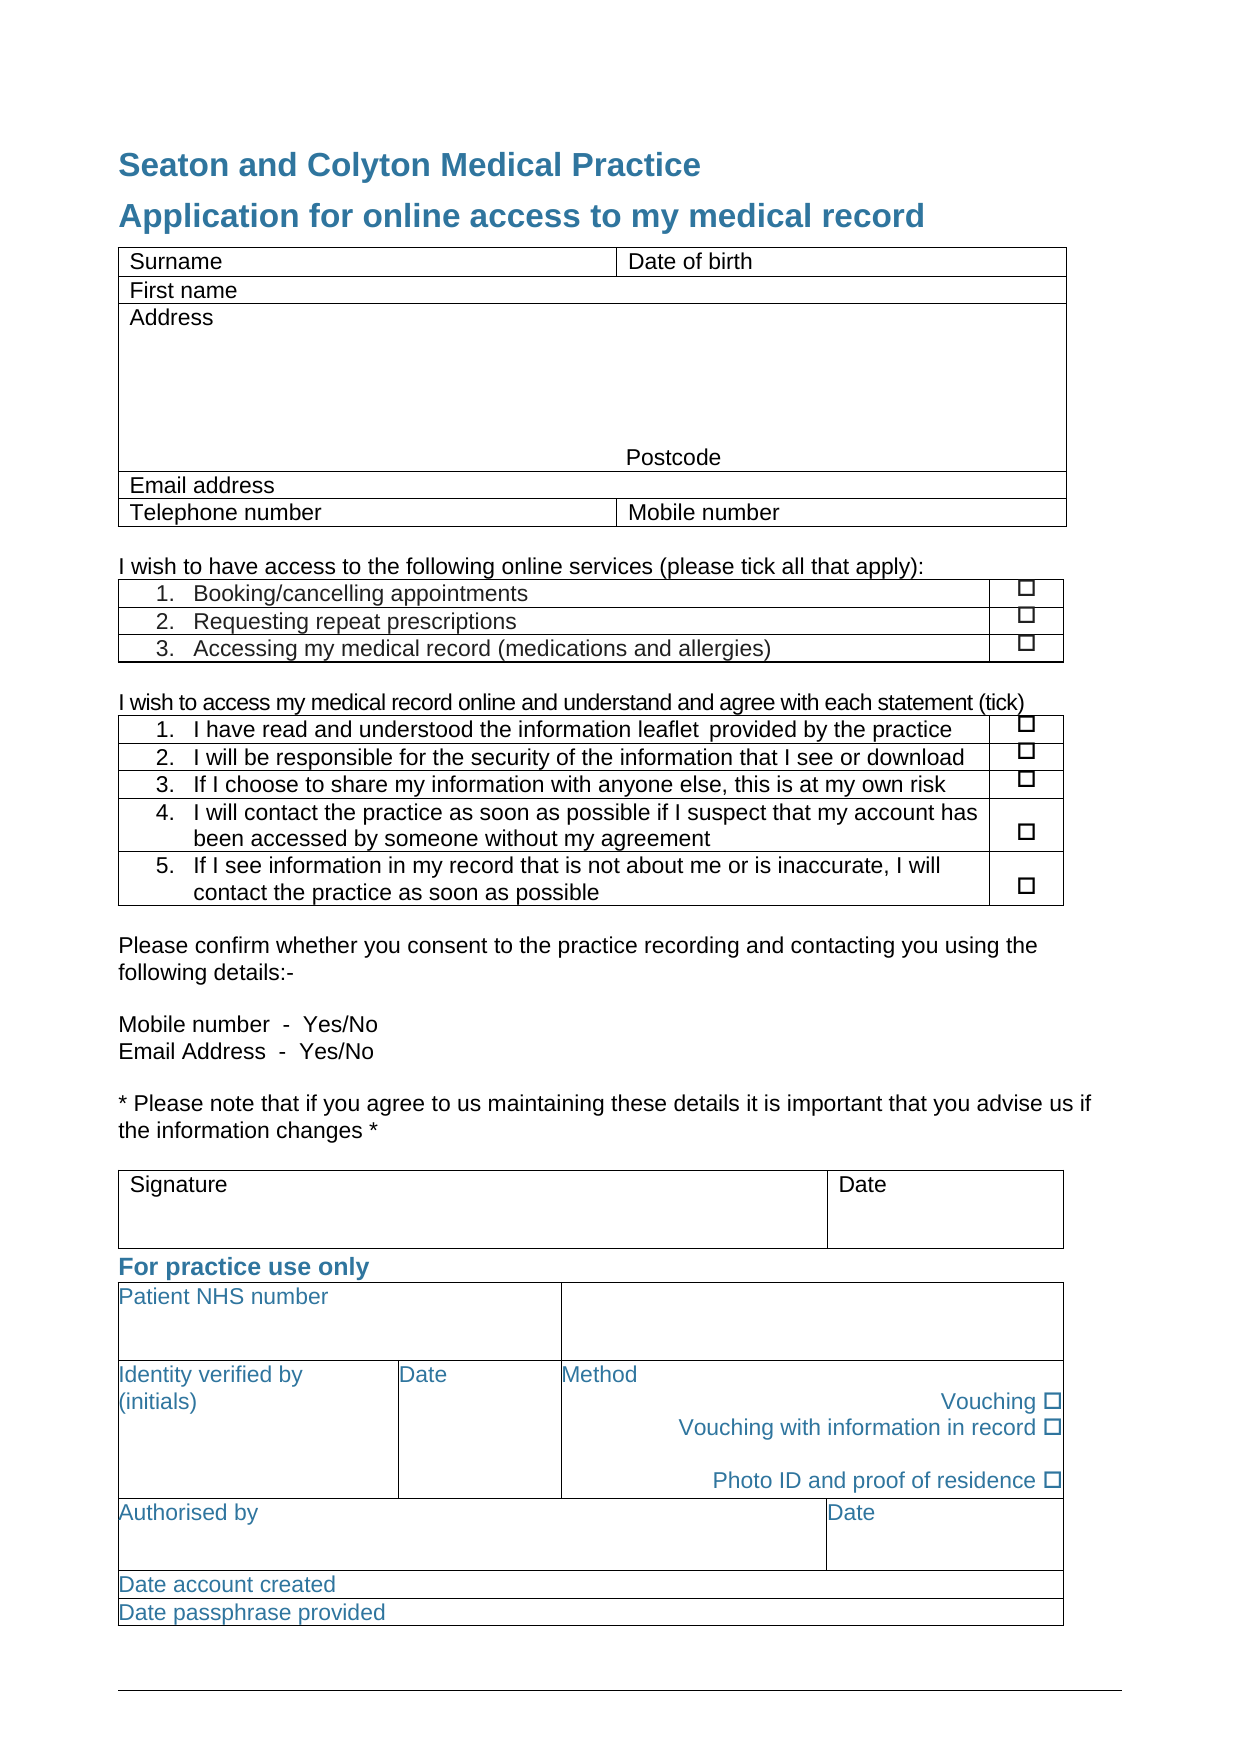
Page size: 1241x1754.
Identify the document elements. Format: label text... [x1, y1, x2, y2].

table_cell [990, 799, 1063, 851]
table_header [990, 716, 1063, 743]
table_cell Date passphrase provided [119, 1599, 1063, 1625]
subtitle For practice use only [118, 1248, 1122, 1282]
table_cell Method Vouching Vouching with information in record Photo ID and proof of residence [562, 1361, 1063, 1498]
table_cell If I choose to share my information with anyone else, this is at my own risk [119, 771, 989, 797]
table_header [990, 580, 1063, 607]
table_cell Date [827, 1499, 1063, 1570]
text Please confirm whether you consent to the practice recording and contacting you using the following details:- [118, 932, 1122, 985]
table_cell If I see information in my record that is not about me or is inaccurate, I will contact the practice as soon as possible [119, 852, 989, 905]
table_cell Address Postcode [119, 304, 1066, 471]
table_cell Mobile number [617, 499, 1066, 526]
table_header Date [828, 1171, 1063, 1247]
text Mobile number - Yes/No [118, 1011, 1122, 1038]
table_cell Identity verified by (initials) [119, 1361, 398, 1498]
table_cell Date [399, 1361, 561, 1498]
table_cell Requesting repeat prescriptions [119, 608, 989, 634]
subtitle Seaton and Colyton Medical Practice [118, 145, 1122, 184]
text Email Address - Yes/No [118, 1038, 1122, 1064]
table_cell [990, 635, 1063, 661]
table_cell [990, 744, 1063, 770]
table_header Patient NHS number [119, 1283, 561, 1360]
table_cell Accessing my medical record (medications and allergies) [119, 635, 989, 661]
table_cell Telephone number [119, 499, 616, 526]
table_cell [990, 608, 1063, 634]
table_cell Date account created [119, 1571, 1063, 1598]
table_header Signature [119, 1171, 827, 1247]
subtitle Application for online access to my medical record [118, 196, 1122, 235]
table_header Surname [119, 248, 616, 276]
table_header I have read and understood the information leaflet provided by the practice [119, 716, 989, 743]
table_header [562, 1283, 1063, 1360]
table_header Date of birth [617, 248, 1066, 276]
table_cell Email address [119, 472, 1066, 498]
subtitle I wish to have access to the following online services (please tick all that apply): [118, 553, 1122, 579]
text * Please note that if you agree to us maintaining these details it is important that you advise us if the information changes * [118, 1090, 1122, 1143]
table_cell First name [119, 277, 1066, 303]
table_cell Authorised by [119, 1499, 826, 1570]
table_cell I will contact the practice as soon as possible if I suspect that my account has been accessed by someone without my agreement [119, 799, 989, 851]
text I wish to access my medical record online and understand and agree with each statement (tick) [118, 689, 1122, 715]
table_cell I will be responsible for the security of the information that I see or download [119, 744, 989, 770]
table_cell [990, 771, 1063, 797]
table_header Booking/cancelling appointments [119, 580, 989, 607]
table_cell [990, 852, 1063, 905]
